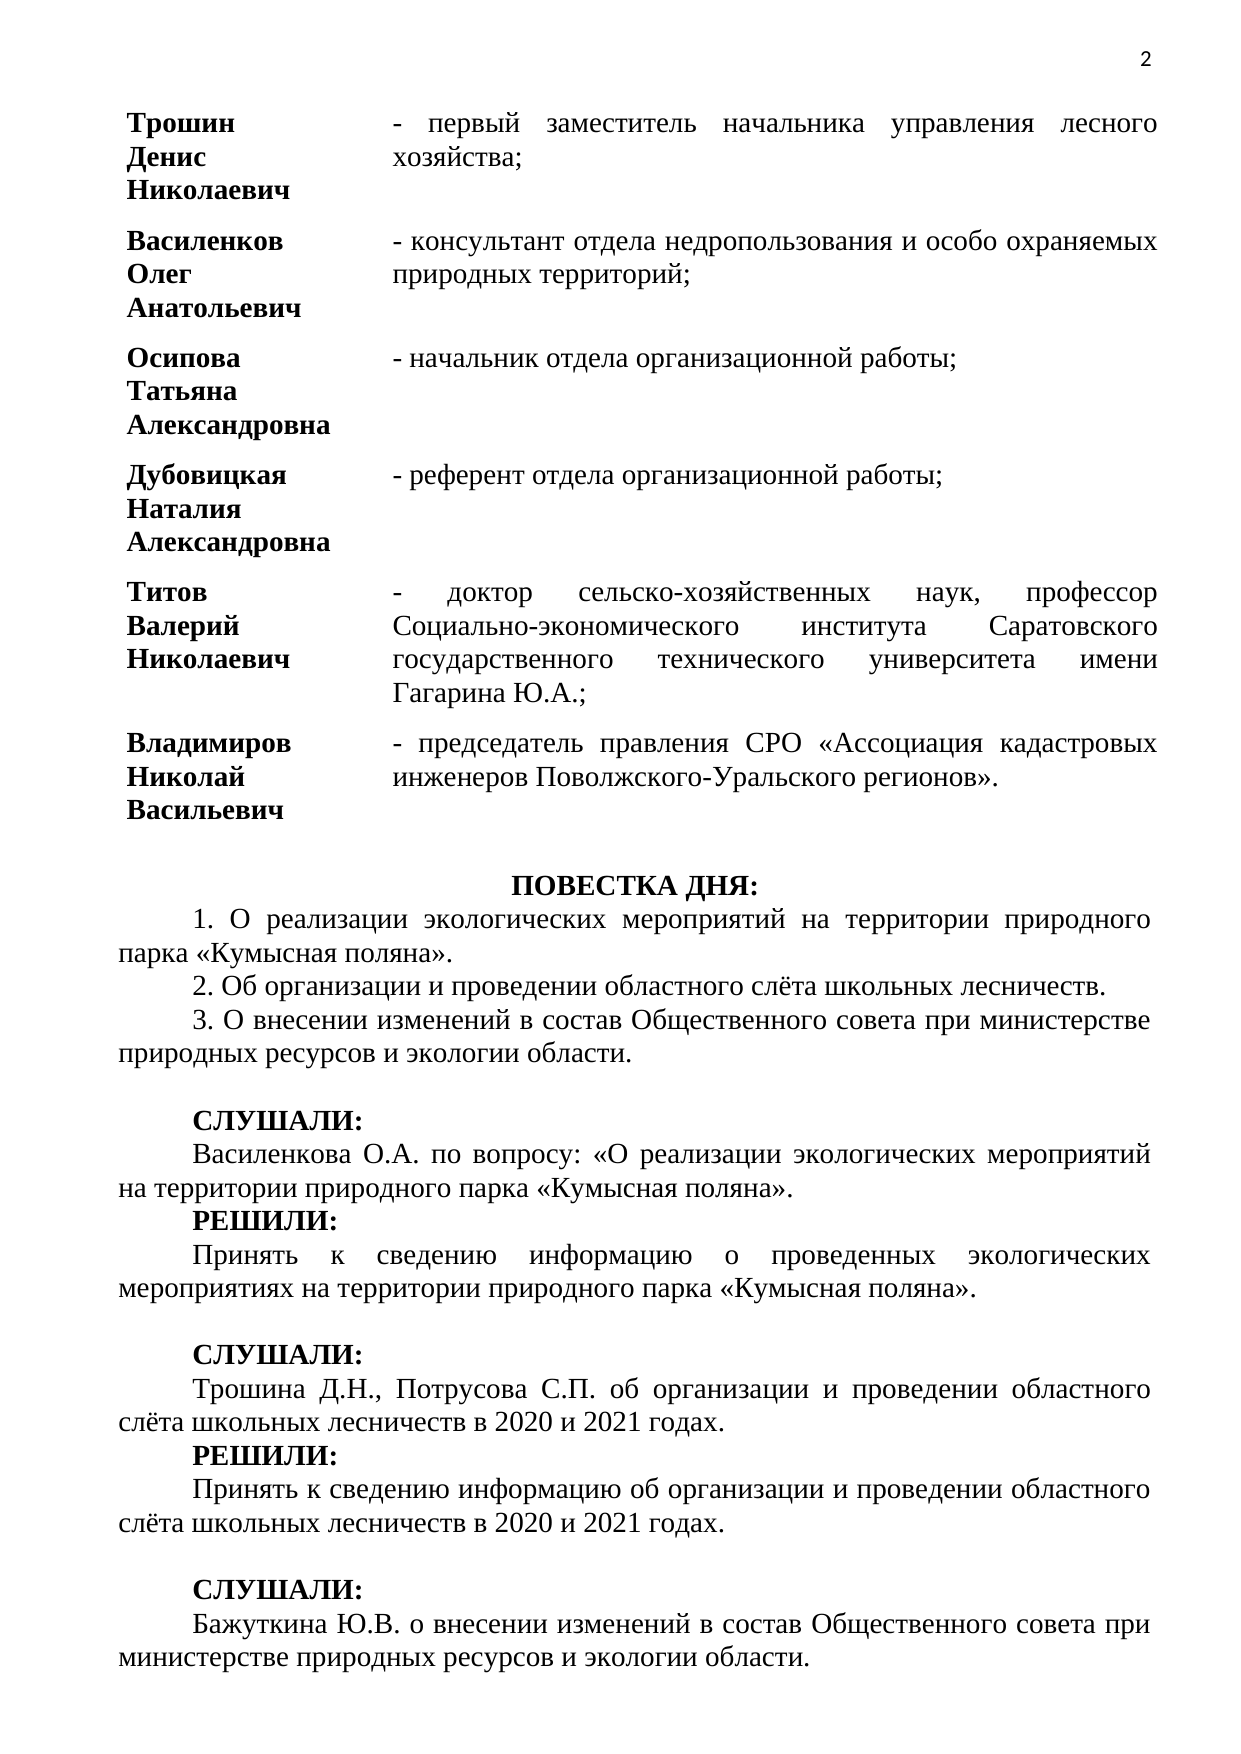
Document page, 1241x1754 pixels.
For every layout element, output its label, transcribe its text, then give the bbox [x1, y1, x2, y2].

text СЛУШАЛИ: [118, 1337, 1152, 1371]
text 1. О реализации экологических мероприятий на территории природного парка «Кумысная поляна». [118, 901, 1152, 968]
text СЛУШАЛИ: [118, 1103, 1152, 1136]
text Трошина Д.Н., Потрусова С.П. об организации и проведении областного слёта школьных лесничеств в 2020 и 2021 годах. [118, 1371, 1152, 1438]
table_cell Осипова Татьяна Александровна [118, 332, 384, 449]
table_cell Дубовицкая Наталия Александровна [118, 449, 384, 566]
text Василенкова О.А. по вопросу: «О реализации экологических мероприятий на территории природного парка «Кумысная поляна». [118, 1136, 1152, 1203]
table_cell - первый заместитель начальника управления лесного хозяйства; [384, 97, 1167, 214]
table_cell - председатель правления СРО «Ассоциация кадастровых инженеров Поволжского-Уральского регионов». [384, 717, 1167, 834]
text Бажуткина Ю.В. о внесении изменений в состав Общественного совета при министерстве природных ресурсов и экологии области. [118, 1606, 1152, 1673]
table_cell - референт отдела организационной работы; [384, 449, 1167, 566]
table_cell Владимиров Николай Васильевич [118, 717, 384, 834]
text 2. Об организации и проведении областного слёта школьных лесничеств. [118, 968, 1152, 1002]
table_cell Василенков Олег Анатольевич [118, 214, 384, 332]
text 3. О внесении изменений в состав Общественного совета при министерстве природных ресурсов и экологии области. [118, 1002, 1152, 1069]
table_cell - начальник отдела организационной работы; [384, 332, 1167, 449]
table_cell - консультант отдела недропользования и особо охраняемых природных территорий; [384, 214, 1167, 332]
table_cell Титов Валерий Николаевич [118, 566, 384, 717]
table_cell - доктор сельско-хозяйственных наук, профессор Социально-экономического института Саратовского государственного технического университета имени Гагарина Ю.А.; [384, 566, 1167, 717]
table_cell Трошин Денис Николаевич [118, 97, 384, 214]
text Принять к сведению информацию об организации и проведении областного слёта школьных лесничеств в 2020 и 2021 годах. [118, 1472, 1152, 1539]
text ПОВЕСТКА ДНЯ: [118, 868, 1152, 901]
text РЕШИЛИ: [118, 1438, 1152, 1472]
text РЕШИЛИ: [118, 1203, 1152, 1237]
text Принять к сведению информацию о проведенных экологических мероприятиях на территории природного парка «Кумысная поляна». [118, 1237, 1152, 1304]
text СЛУШАЛИ: [118, 1572, 1152, 1606]
